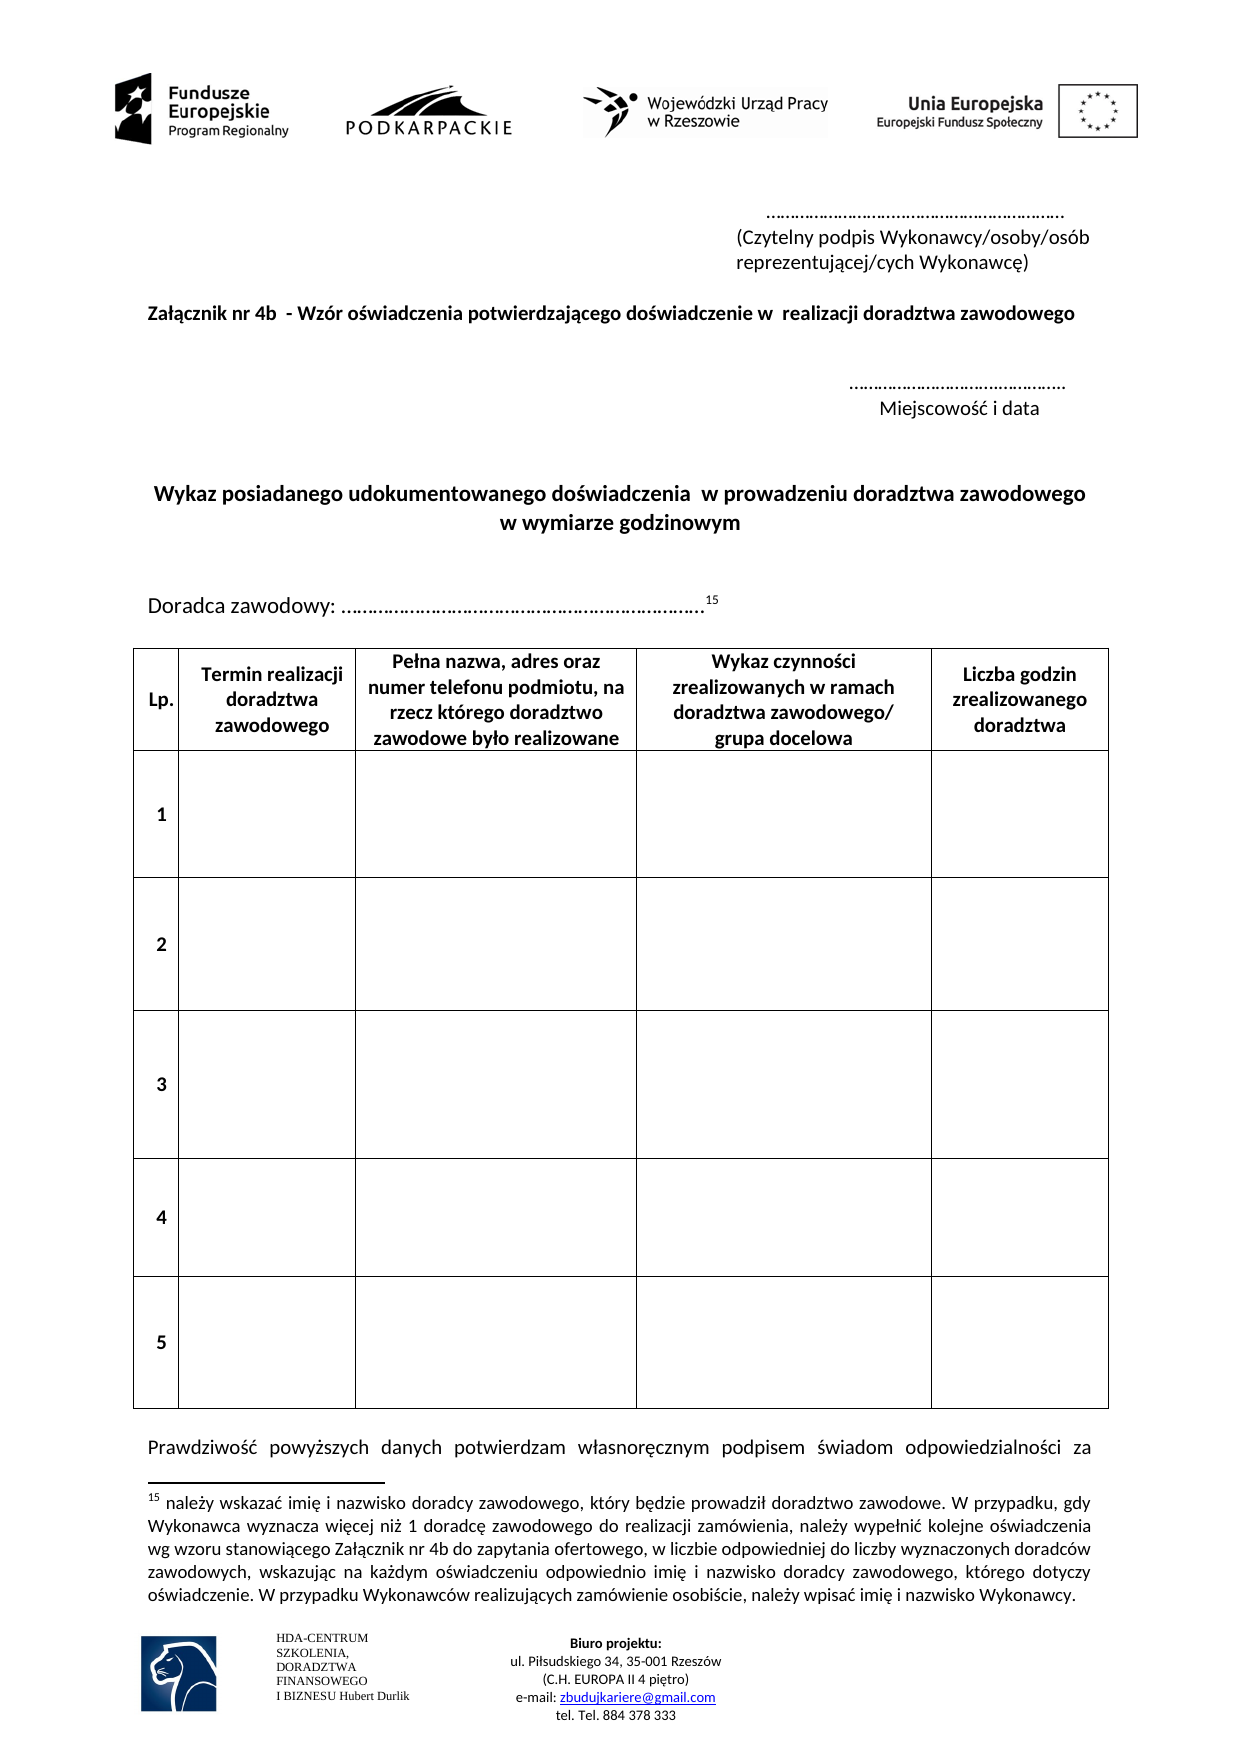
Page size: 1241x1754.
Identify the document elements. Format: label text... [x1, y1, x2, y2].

table_cell [637, 1159, 931, 1276]
table_cell [637, 751, 931, 877]
text Załącznik nr 4b - Wzór oświadczenia potwierdzającego doświadczenie w realizacji doradztwa zawodowego [148, 300, 1093, 325]
table_cell [637, 878, 931, 1009]
table_cell 5 [134, 1277, 178, 1408]
table_header Pełna nazwa, adres oraz numer telefonu podmiotu, na rzecz którego doradztwo zawodowe było realizowane [356, 649, 636, 750]
table_cell [356, 751, 636, 877]
text Doradca zawodowy: …………………………………………………………… [148, 592, 1093, 620]
table_cell [637, 1011, 931, 1158]
text Wykaz posiadanego udokumentowanego doświadczenia w prowadzeniu doradztwa zawodowego [148, 479, 1093, 508]
table_cell 4 [134, 1159, 178, 1276]
table_cell 1 [134, 751, 178, 877]
picture [311, 68, 542, 147]
table_cell [932, 1011, 1108, 1158]
table_cell [637, 1277, 931, 1408]
table_cell [356, 1277, 636, 1408]
text Prawdziwość powyższych danych potwierdzam własnoręcznym podpisem świadom odpowiedzialności za składanie oświadczeń niezgodnych z prawdą. [148, 1434, 1093, 1459]
table_header Lp. [134, 649, 178, 750]
table_cell [179, 1277, 355, 1408]
table_cell [179, 1011, 355, 1158]
text (Czytelny podpis Wykonawcy/osoby/osób reprezentującej/cych Wykonawcę) [673, 224, 1093, 275]
table_cell [179, 878, 355, 1009]
table_cell [356, 1159, 636, 1276]
picture [868, 82, 1139, 139]
table_cell [179, 751, 355, 877]
table_cell [932, 1277, 1108, 1408]
table_cell [932, 878, 1108, 1009]
picture [581, 85, 829, 139]
text ………………………..…………………………… [673, 198, 1093, 224]
table_header ………………………….………….. Miejscowość i data [678, 370, 1078, 420]
table_cell [356, 1011, 636, 1158]
table_cell 3 [134, 1011, 178, 1158]
table_header Wykaz czynności zrealizowanych w ramach doradztwa zawodowego/ grupa docelowa [637, 649, 931, 750]
table_cell [932, 751, 1108, 877]
table_cell 2 [134, 878, 178, 1009]
table_cell [932, 1159, 1108, 1276]
text w wymiarze godzinowym [148, 508, 1093, 536]
table_cell [179, 1159, 355, 1276]
table_header Termin realizacji doradztwa zawodowego [179, 649, 355, 750]
table_header Liczba godzin zrealizowanego doradztwa [932, 649, 1108, 750]
picture [134, 1630, 222, 1714]
picture [101, 71, 302, 146]
table_cell [356, 878, 636, 1009]
